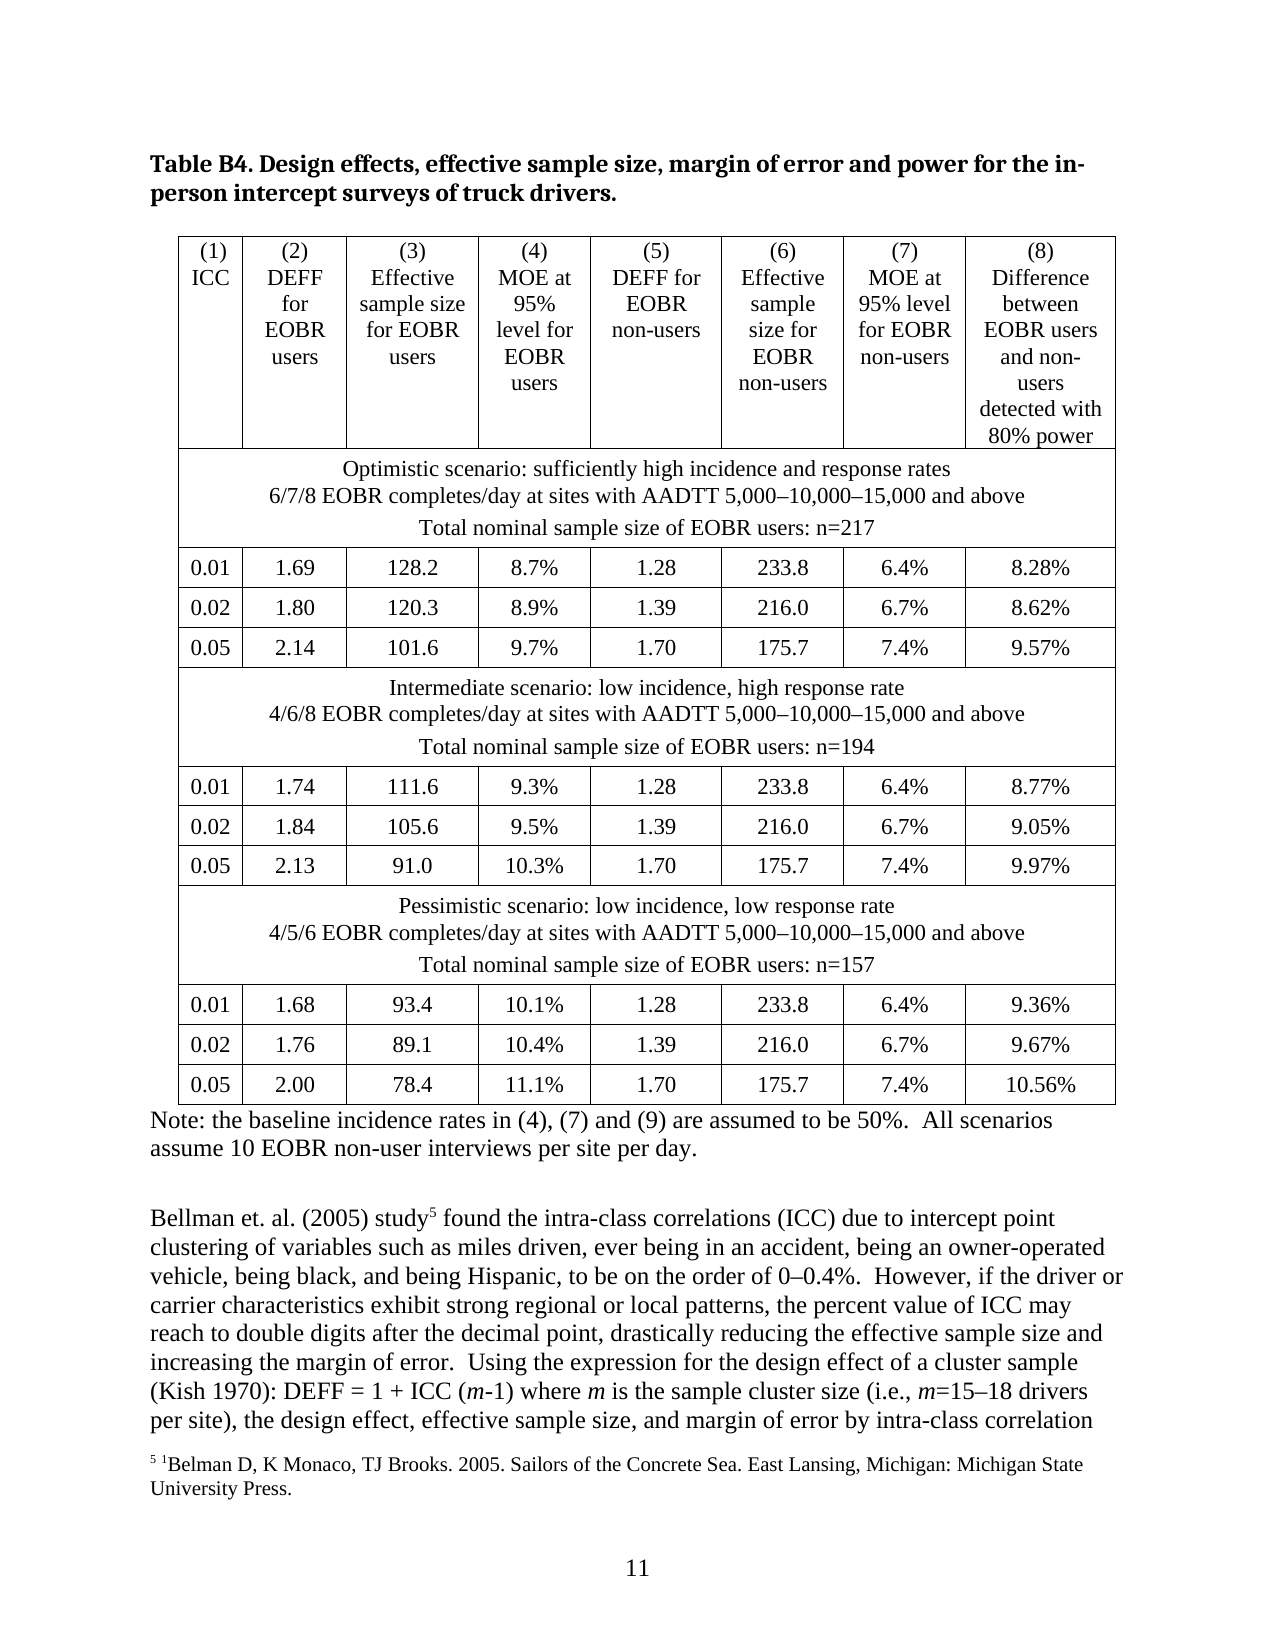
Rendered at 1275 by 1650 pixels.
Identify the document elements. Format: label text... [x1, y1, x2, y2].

table_cell 0.05 [179, 628, 242, 667]
table_cell Optimistic scenario: sufficiently high incidence and response rates 6/7/8 EOBR completes/day at sites with AADTT 5,000–10,000–15,000 and above Total nominal sample size of EOBR users: n=217 [179, 449, 1115, 547]
subtitle Table B4. Design effects, effective sample size, margin of error and power for the in-person intercept surveys of truck drivers. [150, 150, 1125, 207]
table_cell 0.05 [179, 846, 242, 885]
table_cell 128.2 [347, 548, 478, 587]
table_cell 6.4% [844, 985, 965, 1024]
table_cell 101.6 [347, 628, 478, 667]
table_cell 1.70 [591, 628, 721, 667]
table_cell 1.68 [243, 985, 346, 1024]
table_cell Intermediate scenario: low incidence, high response rate 4/6/8 EOBR completes/day at sites with AADTT 5,000–10,000–15,000 and above Total nominal sample size of EOBR users: n=194 [179, 668, 1115, 766]
table_cell 1.80 [243, 588, 346, 627]
table_header (2) DEFF for EOBR users [243, 237, 346, 448]
table_cell 6.4% [844, 548, 965, 587]
table_cell 8.62% [966, 588, 1115, 627]
table_cell 175.7 [722, 628, 843, 667]
table_header (7) MOE at 95% level for EOBR non-users [844, 237, 965, 448]
table_cell 233.8 [722, 548, 843, 587]
table_header (8) Difference between EOBR users and non-users detected with 80% power [966, 237, 1115, 448]
table_cell 1.28 [591, 548, 721, 587]
table_cell 216.0 [722, 588, 843, 627]
table_cell 1.39 [591, 588, 721, 627]
table_cell 9.05% [966, 806, 1115, 845]
table_cell 93.4 [347, 985, 478, 1024]
table_header (4) MOE at 95% level for EOBR users [479, 237, 590, 448]
table_cell 233.8 [722, 767, 843, 805]
table_cell 120.3 [347, 588, 478, 627]
table_cell 1.69 [243, 548, 346, 587]
table_cell 1.76 [243, 1025, 346, 1064]
table_cell 2.14 [243, 628, 346, 667]
table_cell 7.4% [844, 846, 965, 885]
table_cell Pessimistic scenario: low incidence, low response rate 4/5/6 EOBR completes/day at sites with AADTT 5,000–10,000–15,000 and above Total nominal sample size of EOBR users: n=157 [179, 886, 1115, 984]
table_cell 1.28 [591, 767, 721, 805]
table_header (5) DEFF for EOBR non-users [591, 237, 721, 448]
table_cell 9.57% [966, 628, 1115, 667]
table_cell 1.28 [591, 985, 721, 1024]
table_cell 10.56% [966, 1065, 1115, 1104]
text Note: the baseline incidence rates in (4), (7) and (9) are assumed to be 50%. All scenarios assume 10 EOBR non-user interviews per site per day. [150, 1105, 1125, 1162]
table_cell 8.77% [966, 767, 1115, 805]
table_cell 9.7% [479, 628, 590, 667]
table_cell 0.01 [179, 767, 242, 805]
table_cell 8.9% [479, 588, 590, 627]
table_cell 6.7% [844, 588, 965, 627]
table_cell 10.3% [479, 846, 590, 885]
table_cell 1.70 [591, 846, 721, 885]
table_cell 216.0 [722, 806, 843, 845]
table_cell 216.0 [722, 1025, 843, 1064]
table_cell 1.84 [243, 806, 346, 845]
table_cell 78.4 [347, 1065, 478, 1104]
table_cell 7.4% [844, 628, 965, 667]
table_cell 0.05 [179, 1065, 242, 1104]
table_cell 10.1% [479, 985, 590, 1024]
table_cell 9.67% [966, 1025, 1115, 1064]
table_cell 0.02 [179, 1025, 242, 1064]
table_cell 6.7% [844, 1025, 965, 1064]
table_cell 0.02 [179, 806, 242, 845]
table_cell 9.36% [966, 985, 1115, 1024]
table_cell 8.28% [966, 548, 1115, 587]
table_cell 175.7 [722, 1065, 843, 1104]
table_cell 2.00 [243, 1065, 346, 1104]
table_cell 233.8 [722, 985, 843, 1024]
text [150, 1203, 1125, 1433]
table_cell 6.4% [844, 767, 965, 805]
table_cell 11.1% [479, 1065, 590, 1104]
table_cell 1.74 [243, 767, 346, 805]
table_cell 91.0 [347, 846, 478, 885]
table_cell 10.4% [479, 1025, 590, 1064]
table_cell 89.1 [347, 1025, 478, 1064]
table_cell 8.7% [479, 548, 590, 587]
table_cell 1.39 [591, 806, 721, 845]
table_cell 1.39 [591, 1025, 721, 1064]
table_cell 105.6 [347, 806, 478, 845]
table_cell 111.6 [347, 767, 478, 805]
table_cell 175.7 [722, 846, 843, 885]
table_header (6) Effective sample size for EOBR non-users [722, 237, 843, 448]
table_cell 7.4% [844, 1065, 965, 1104]
table_cell 0.01 [179, 548, 242, 587]
table_header (3) Effective sample size for EOBR users [347, 237, 478, 448]
table_header (1) ICC [179, 237, 242, 448]
table_cell 9.97% [966, 846, 1115, 885]
table_cell 1.70 [591, 1065, 721, 1104]
table_cell 9.5% [479, 806, 590, 845]
table_cell 0.02 [179, 588, 242, 627]
table_cell 2.13 [243, 846, 346, 885]
table_cell 6.7% [844, 806, 965, 845]
table_cell 9.3% [479, 767, 590, 805]
table_cell 0.01 [179, 985, 242, 1024]
